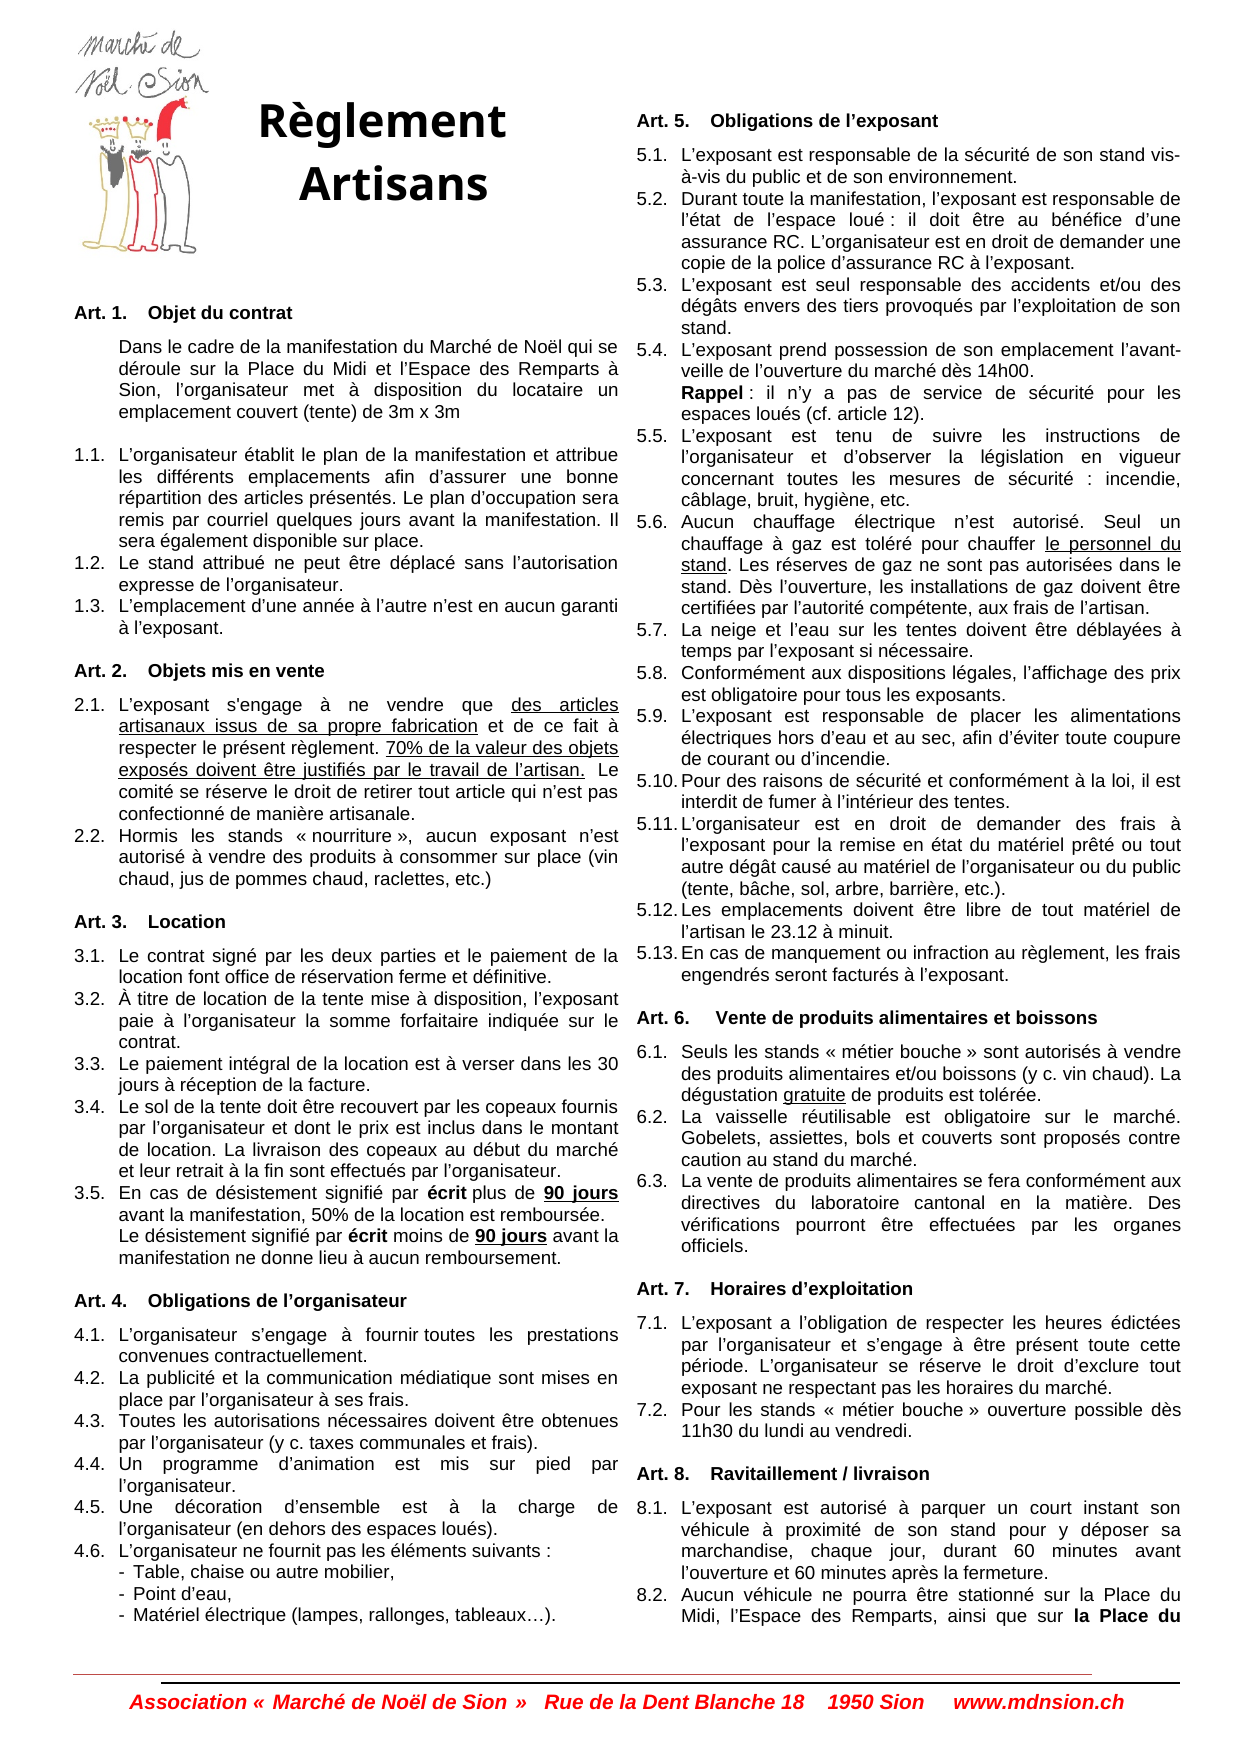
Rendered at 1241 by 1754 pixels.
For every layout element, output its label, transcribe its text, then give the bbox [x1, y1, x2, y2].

list Un programme d’animation est mis sur pied par l’organisateur. [74, 1453, 618, 1496]
list L’exposant a l’obligation de respecter les heures édictées par l’organisateur et s’engage à être présent toute cette période. L’organisateur se réserve le droit d’exclure tout exposant ne respectant pas les horaires du marché. [636, 1312, 1181, 1398]
title Artisans [74, 151, 618, 213]
list Le sol de la tente doit être recouvert par les copeaux fournis par l’organisateur et dont le prix est inclus dans le montant de location. La livraison des copeaux au début du marché et leur retrait à la fin sont effectués par l’organisateur. [74, 1096, 618, 1182]
list Pour des raisons de sécurité et conformément à la loi, il est interdit de fumer à l’intérieur des tentes. [636, 769, 1181, 813]
list Objet du contrat [74, 302, 618, 324]
list L’emplacement d’une année à l’autre n’est en aucun garanti à l’exposant. [74, 595, 618, 638]
list Durant toute la manifestation, l’exposant est responsable de l’état de l’espace loué : il doit être au bénéfice d’une assurance RC. L’organisateur est en droit de demander une copie de la police d’assurance RC à l’exposant. [636, 187, 1181, 274]
list La publicité et la communication médiatique sont mises en place par l’organisateur à ses frais. [74, 1367, 618, 1410]
list Une décoration d’ensemble est à la charge de l’organisateur (en dehors des espaces loués). [74, 1496, 618, 1539]
list L’exposant s'engage à ne vendre que des articles artisanaux issus de sa propre fabrication et de ce fait à respecter le présent règlement. 70% de la valeur des objets exposés doivent être justifiés par le travail de l’artisan. Le comité se réserve le droit de retirer tout article qui n’est pas confectionné de manière artisanale. [74, 694, 618, 824]
list Obligations de l’exposant [636, 110, 1181, 132]
list Ravitaillement / livraison [636, 1463, 1181, 1484]
list Horaires d’exploitation [636, 1278, 1181, 1299]
list Seuls les stands « métier bouche » sont autorisés à vendre des produits alimentaires et/ou boissons (y c. vin chaud). La dégustation gratuite de produits est tolérée. [636, 1041, 1181, 1106]
text Dans le cadre de la manifestation du Marché de Noël qui se déroule sur la Place du Midi et l’Espace des Remparts à Sion, l’organisateur met à disposition du locataire un emplacement couvert (tente) de 3m x 3m [118, 336, 618, 422]
list Obligations de l’organisateur [74, 1290, 618, 1311]
list Le paiement intégral de la location est à verser dans les 30 jours à réception de la facture. [74, 1052, 618, 1096]
list Location [74, 911, 618, 932]
text Le désistement signifié par écrit moins de 90 jours avant la manifestation ne donne lieu à aucun remboursement. [118, 1225, 618, 1268]
list Les emplacements doivent être libre de tout matériel de l’artisan le 23.12 à minuit. [636, 899, 1181, 942]
list Le stand attribué ne peut être déplacé sans l’autorisation expresse de l’organisateur. [74, 552, 618, 595]
list Matériel électrique (lampes, rallonges, tableaux…). [118, 1604, 618, 1626]
list L’exposant est autorisé à parquer un court instant son véhicule à proximité de son stand pour y déposer sa marchandise, chaque jour, durant 60 minutes avant l’ouverture et 60 minutes après la fermeture. [636, 1497, 1181, 1583]
list L’organisateur est en droit de demander des frais à l’exposant pour la remise en état du matériel prêté ou tout autre dégât causé au matériel de l’organisateur ou du public (tente, bâche, sol, arbre, barrière, etc.). [636, 813, 1181, 899]
list L’exposant est responsable de placer les alimentations électriques hors d’eau et au sec, afin d’éviter toute coupure de courant ou d’incendie. [636, 705, 1181, 769]
list La vaisselle réutilisable est obligatoire sur le marché. Gobelets, assiettes, bols et couverts sont proposés contre caution au stand du marché. [636, 1106, 1181, 1170]
picture [67, 28, 220, 260]
list L’exposant est tenu de suivre les instructions de l’organisateur et d’observer la législation en vigueur concernant toutes les mesures de sécurité : incendie, câblage, bruit, hygiène, etc. [636, 424, 1181, 511]
text Rappel : il n’y a pas de service de sécurité pour les espaces loués (cf. article 12). [681, 381, 1181, 424]
list L’exposant est responsable de la sécurité de son stand vis-à-vis du public et de son environnement. [636, 144, 1181, 187]
list Aucun chauffage électrique n’est autorisé. Seul un chauffage à gaz est toléré pour chauffer le personnel du stand. Les réserves de gaz ne sont pas autorisées dans le stand. Dès l’ouverture, les installations de gaz doivent être certifiées par l’autorité compétente, aux frais de l’artisan. [636, 511, 1181, 619]
list Hormis les stands « nourriture », aucun exposant n’est autorisé à vendre des produits à consommer sur place (vin chaud, jus de pommes chaud, raclettes, etc.) [74, 824, 618, 889]
list Le contrat signé par les deux parties et le paiement de la location font office de réservation ferme et définitive. [74, 945, 618, 988]
list À titre de location de la tente mise à disposition, l’exposant paie à l’organisateur la somme forfaitaire indiquée sur le contrat. [74, 988, 618, 1052]
list L’exposant est seul responsable des accidents et/ou des dégâts envers des tiers provoqués par l’exploitation de son stand. [636, 274, 1181, 338]
list Point d’eau, [118, 1582, 618, 1604]
list La neige et l’eau sur les tentes doivent être déblayées à temps par l’exposant si nécessaire. [636, 619, 1181, 662]
list L’organisateur ne fournit pas les éléments suivants : [74, 1539, 618, 1561]
list Toutes les autorisations nécessaires doivent être obtenues par l’organisateur (y c. taxes communales et frais). [74, 1410, 618, 1453]
list L’exposant prend possession de son emplacement l’avant-veille de l’ouverture du marché dès 14h00. [636, 338, 1181, 381]
list En cas de désistement signifié par écrit plus de 90 jours avant la manifestation, 50% de la location est remboursée. [74, 1182, 618, 1225]
list Objets mis en vente [74, 659, 618, 681]
list L’organisateur s’engage à fournir toutes les prestations convenues contractuellement. [74, 1324, 618, 1367]
list Table, chaise ou autre mobilier, [118, 1561, 618, 1582]
list Vente de produits alimentaires et boissons [636, 1007, 1181, 1028]
title Règlement [74, 89, 618, 151]
list La vente de produits alimentaires se fera conformément aux directives du laboratoire cantonal en la matière. Des vérifications pourront être effectuées par les organes officiels. [636, 1170, 1181, 1256]
list En cas de manquement ou infraction au règlement, les frais engendrés seront facturés à l’exposant. [636, 942, 1181, 985]
list L’organisateur établit le plan de la manifestation et attribue les différents emplacements afin d’assurer une bonne répartition des articles présentés. Le plan d’occupation sera remis par courriel quelques jours avant la manifestation. Il sera également disponible sur place. [74, 444, 618, 552]
list Conformément aux dispositions légales, l’affichage des prix est obligatoire pour tous les exposants. [636, 662, 1181, 705]
list Pour les stands « métier bouche » ouverture possible dès 11h30 du lundi au vendredi. [636, 1398, 1181, 1441]
